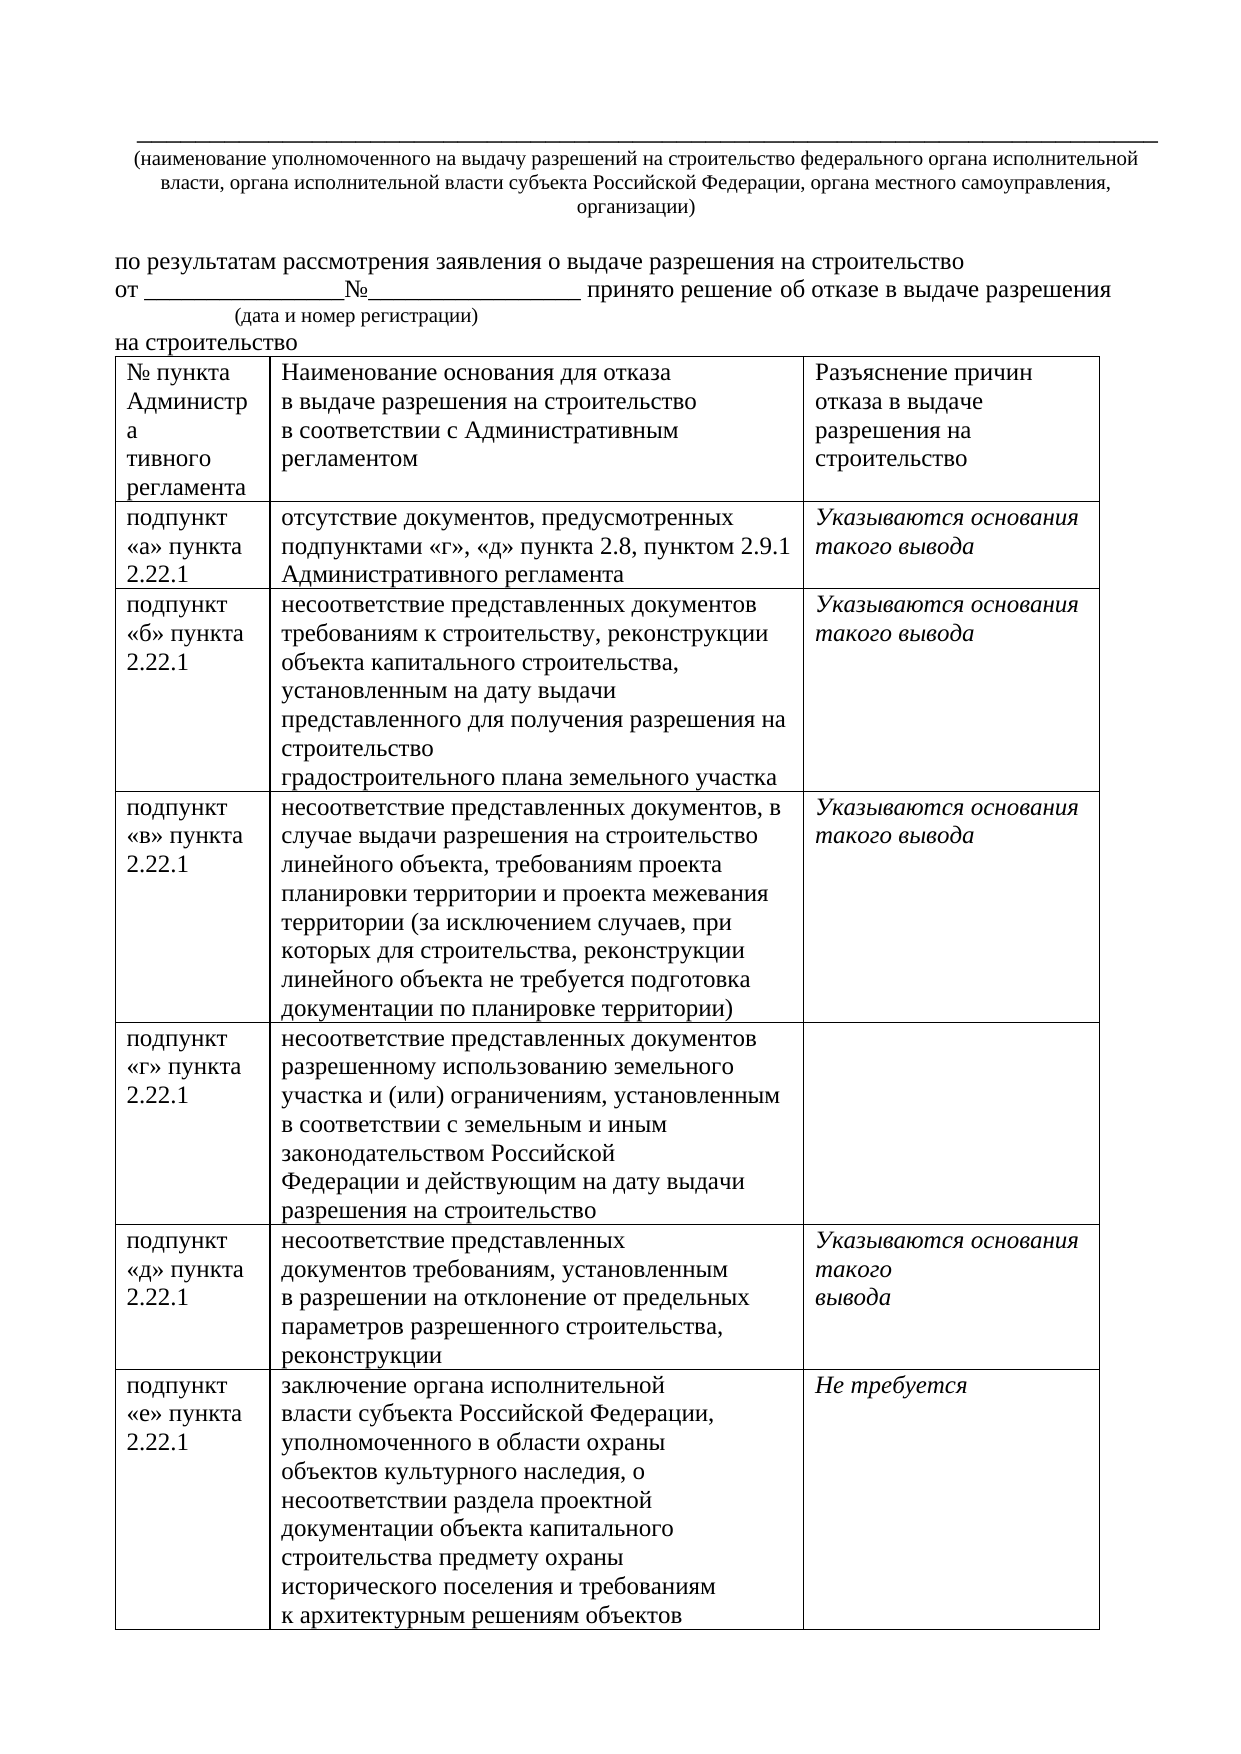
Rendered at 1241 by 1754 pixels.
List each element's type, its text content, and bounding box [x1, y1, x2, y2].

table_cell несоответствие представленных документов требованиям, установленным в разрешении на отклонение от предельных параметров разрешенного строительства, реконструкции [271, 1225, 803, 1369]
table_cell подпункт «д» пункта 2.22.1 [116, 1225, 269, 1369]
table_cell несоответствие представленных документов, в случае выдачи разрешения на строительство линейного объекта, требованиям проекта планировки территории и проекта межевания территории (за исключением случаев, при которых для строительства, реконструкции линейного объекта не требуется подготовка документации по планировке территории) [271, 792, 803, 1022]
table_cell подпункт «г» пункта 2.22.1 [116, 1023, 269, 1224]
text по результатам рассмотрения заявления о выдаче разрешения на строительство [114, 246, 1157, 274]
table_cell подпункт «в» пункта 2.22.1 [116, 792, 269, 1022]
table_cell [804, 1023, 1099, 1224]
text на строительство [114, 327, 1157, 356]
table_cell Не требуется [804, 1370, 1099, 1628]
table_cell Указываются основания такого вывода [804, 792, 1099, 1022]
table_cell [271, 1370, 803, 1628]
text от ________________№_________________ принято решение об отказе в выдаче разрешения (дата и номер регистрации) [114, 274, 1157, 327]
table_cell несоответствие представленных документов разрешенному использованию земельного участка и (или) ограничениям, установленным в соответствии с земельным и иным законодательством Российской Федерации и действующим на дату выдачи разрешения на строительство [271, 1023, 803, 1224]
text ______________________________________________________________________ [114, 112, 1157, 146]
table_header Наименование основания для отказа в выдаче разрешения на строительство в соответствии с Административным регламентом [271, 357, 803, 501]
table_cell отсутствие документов, предусмотренных подпунктами «г», «д» пункта 2.8, пунктом 2.9.1 Административного регламента [271, 502, 803, 588]
table_cell подпункт «а» пункта 2.22.1 [116, 502, 269, 588]
table_cell Указываются основания такого вывода [804, 1225, 1099, 1369]
text (наименование уполномоченного на выдачу разрешений на строительство федерального органа исполнительной власти, органа исполнительной власти субъекта Российской Федерации, органа местного самоуправления, организации) [114, 146, 1157, 246]
table_cell Указываются основания такого вывода [804, 502, 1099, 588]
table_cell подпункт «б» пункта 2.22.1 [116, 589, 269, 791]
table_header № пункта Администра тивного регламента [116, 357, 269, 501]
table_cell Указываются основания такого вывода [804, 589, 1099, 791]
table_header Разъяснение причин отказа в выдаче разрешения на строительство [804, 357, 1099, 501]
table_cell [116, 1370, 269, 1628]
table_cell несоответствие представленных документов требованиям к строительству, реконструкции объекта капитального строительства, установленным на дату выдачи представленного для получения разрешения на строительство градостроительного плана земельного участка [271, 589, 803, 791]
